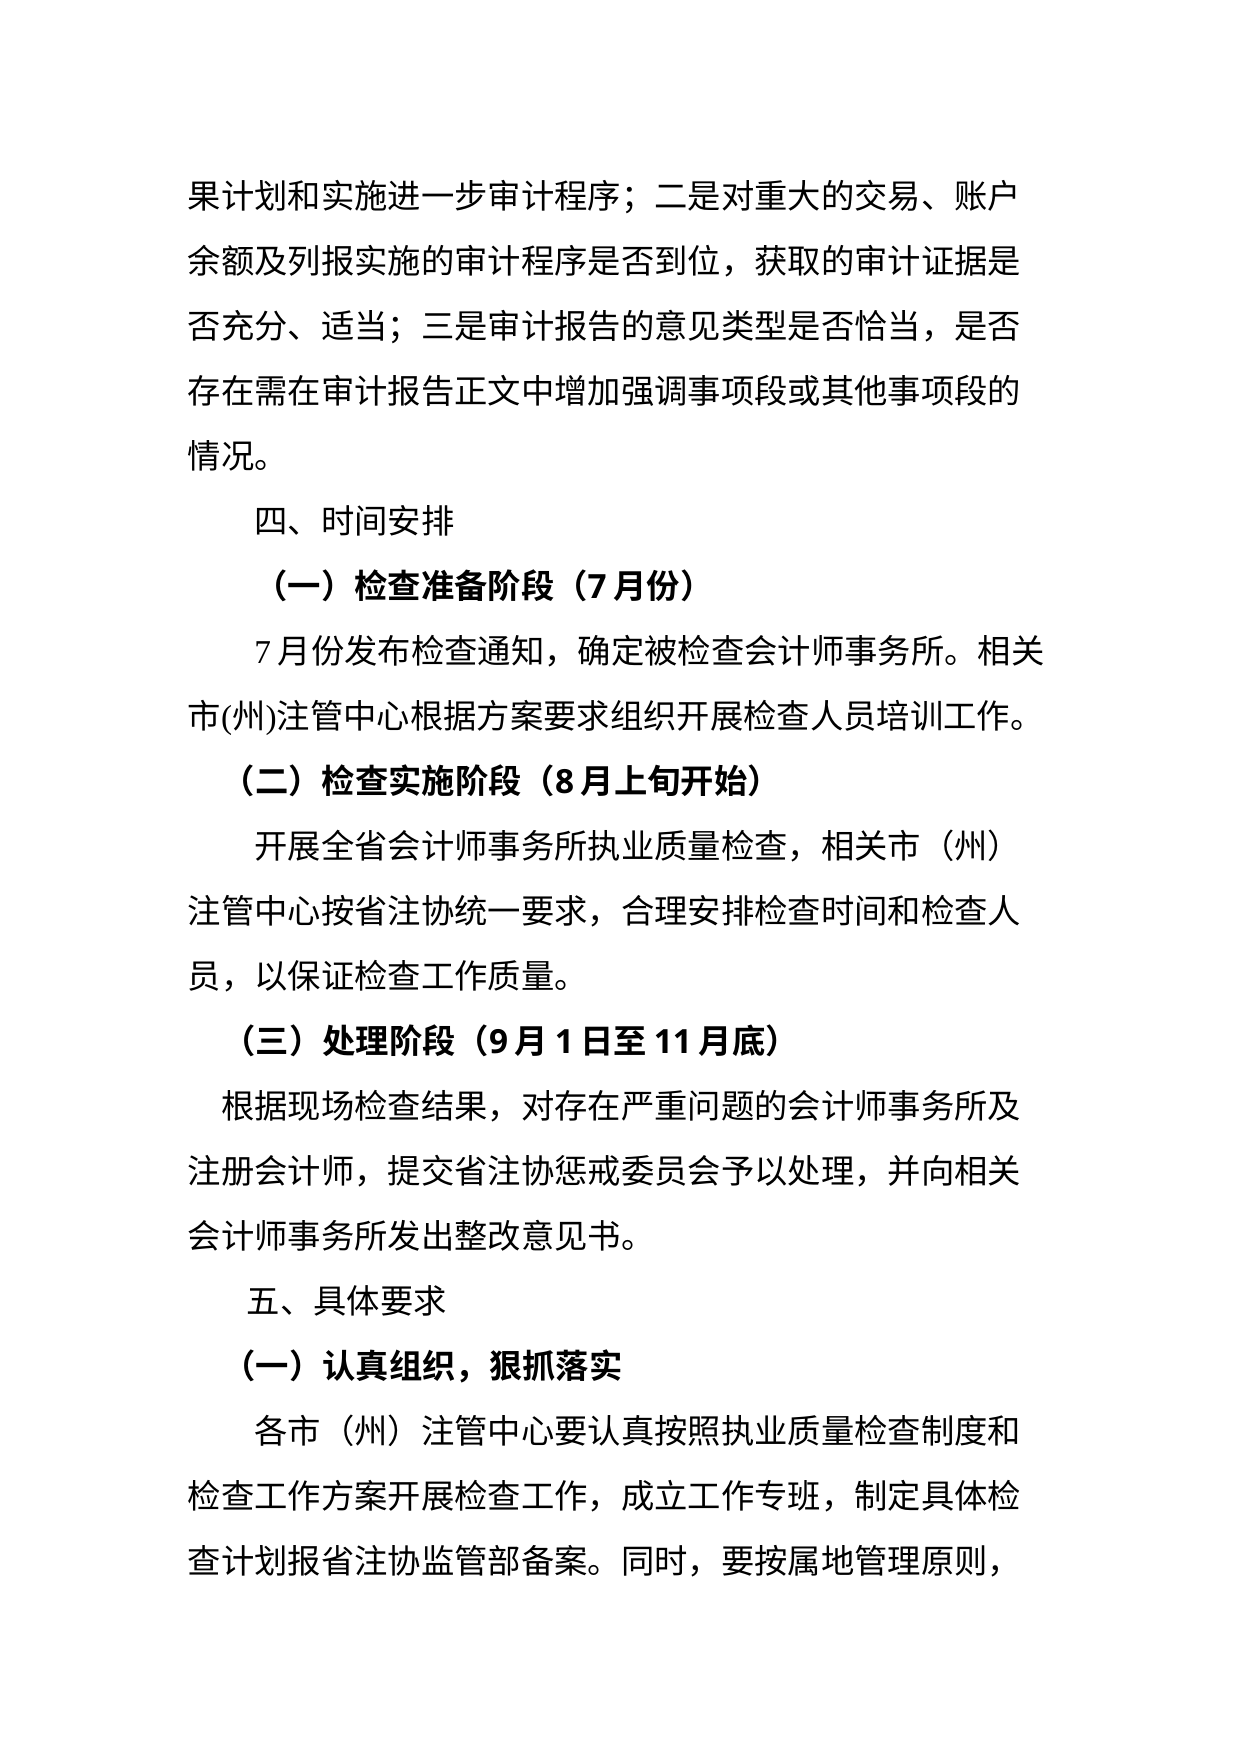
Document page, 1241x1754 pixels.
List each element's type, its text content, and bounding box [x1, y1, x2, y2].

text 根据现场检查结果，对存在严重问题的会计师事务所及注册会计师，提交省注协惩戒委员会予以处理，并向相关会计师事务所发出整改意见书。 [187, 1072, 1053, 1267]
text 开展全省会计师事务所执业质量检查，相关市（州）注管中心按省注协统一要求，合理安排检查时间和检查人员，以保证检查工作质量。 [187, 812, 1053, 1007]
text （三）处理阶段（9月1日至11月底） [187, 1007, 1053, 1072]
text 7月份发布检查通知，确定被检查会计师事务所。相关市(州)注管中心根据方案要求组织开展检查人员培训工作。 [187, 617, 1053, 747]
text 四、时间安排 [187, 487, 1053, 552]
text （一）认真组织，狠抓落实 [187, 1332, 1053, 1397]
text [187, 162, 1053, 487]
text 五、具体要求 [187, 1267, 1053, 1332]
text （二）检查实施阶段（8月上旬开始） [187, 747, 1053, 812]
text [187, 1397, 1053, 1592]
text （一）检查准备阶段（7月份） [187, 552, 1053, 617]
